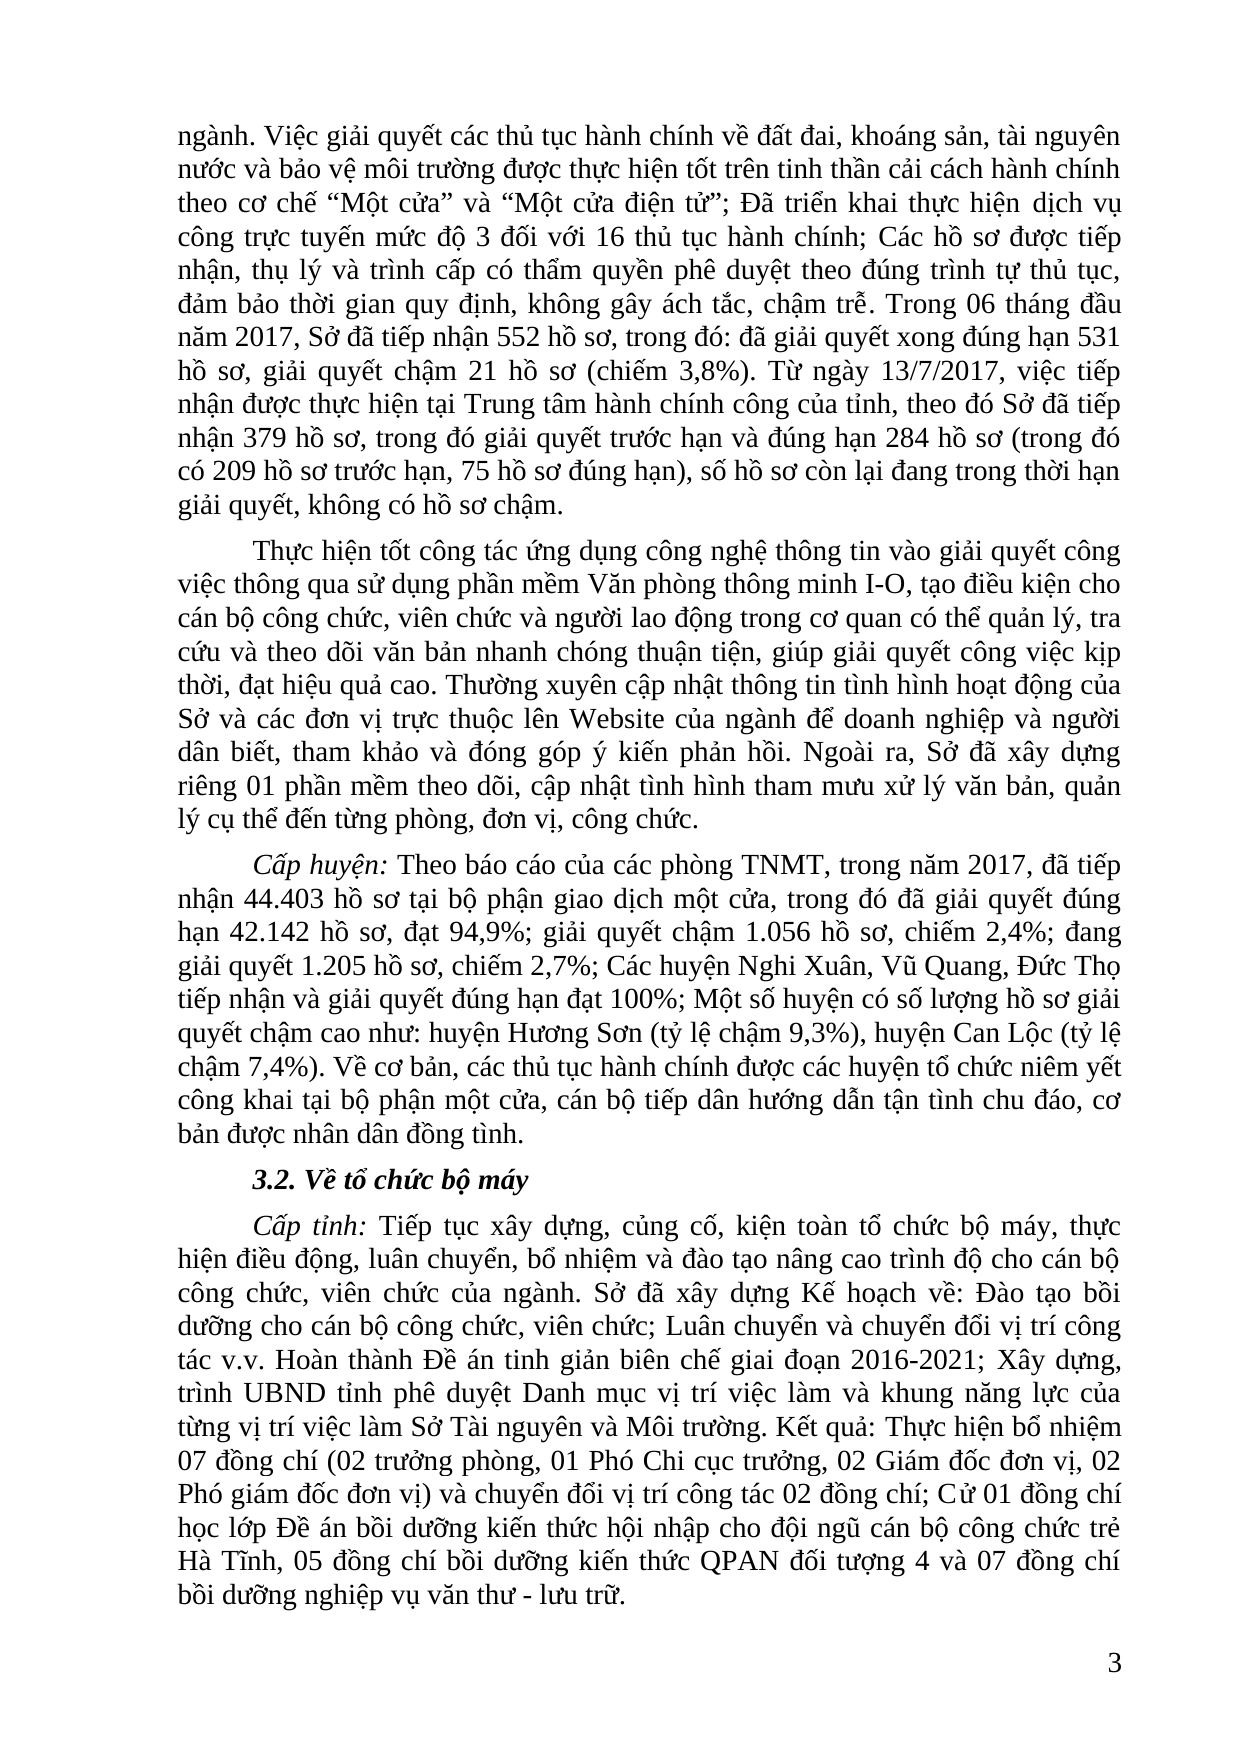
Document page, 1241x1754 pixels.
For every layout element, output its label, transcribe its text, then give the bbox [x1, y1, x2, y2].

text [177, 118, 1122, 521]
text Cấp huyện: Theo báo cáo của các phòng TNMT, trong năm 2017, đã tiếp nhận 44.403 hồ sơ tại bộ phận giao dịch một cửa, trong đó đã giải quyết đúng hạn 42.142 hồ sơ, đạt 94,9%; giải quyết chậm 1.056 hồ sơ, chiếm 2,4%; đang giải quyết 1.205 hồ sơ, chiếm 2,7%; Các huyện Nghi Xuân, Vũ Quang, Đức Thọ tiếp nhận và giải quyết đúng hạn đạt 100%; Một số huyện có số lượng hồ sơ giải quyết chậm cao như: huyện Hương Sơn (tỷ lệ chậm 9,3%), huyện Can Lộc (tỷ lệ chậm 7,4%). Về cơ bản, các thủ tục hành chính được các huyện tổ chức niêm yết công khai tại bộ phận một cửa, cán bộ tiếp dân hướng dẫn tận tình chu đáo, cơ bản được nhân dân đồng tình. [177, 847, 1122, 1149]
text Cấp tỉnh: Tiếp tục xây dựng, củng cố, kiện toàn tổ chức bộ máy, thực hiện điều động, luân chuyển, bổ nhiệm và đào tạo nâng cao trình độ cho cán bộ công chức, viên chức của ngành. Sở đã xây dựng Kế hoạch về: Đào tạo bồi dưỡng cho cán bộ công chức, viên chức; Luân chuyển và chuyển đổi vị trí công tác v.v. Hoàn thành Đề án tinh giản biên chế giai đoạn 2016-2021; Xây dựng, trình UBND tỉnh phê duyệt Danh mục vị trí việc làm và khung năng lực của từng vị trí việc làm Sở Tài nguyên và Môi trường. Kết quả: Thực hiện bổ nhiệm 07 đồng chí (02 trưởng phòng, 01 Phó Chi cục trưởng, 02 Giám đốc đơn vị, 02 Phó giám đốc đơn vị) và chuyển đổi vị trí công tác 02 đồng chí; Cử 01 đồng chí học lớp Đề án bồi dưỡng kiến thức hội nhập cho đội ngũ cán bộ công chức trẻ Hà Tĩnh, 05 đồng chí bồi dưỡng kiến thức QPAN đối tượng 4 và 07 đồng chí bồi dưỡng nghiệp vụ văn thư - lưu trữ. [177, 1208, 1122, 1443]
text Thực hiện tốt công tác ứng dụng công nghệ thông tin vào giải quyết công việc thông qua sử dụng phần mềm Văn phòng thông minh I-O, tạo điều kiện cho cán bộ công chức, viên chức và người lao động trong cơ quan có thể quản lý, tra cứu và theo dõi văn bản nhanh chóng thuận tiện, giúp giải quyết công việc kịp thời, đạt hiệu quả cao. Thường xuyên cập nhật thông tin tình hình hoạt động của Sở và các đơn vị trực thuộc lên Website của ngành để doanh nghiệp và người dân biết, tham khảo và đóng góp ý kiến phản hồi. Ngoài ra, Sở đã xây dựng riêng 01 phần mềm theo dõi, cập nhật tình hình tham mưu xử lý văn bản, quản lý cụ thể đến từng phòng, đơn vị, công chức. [177, 533, 1122, 835]
text 3.2. Về tổ chức bộ máy [177, 1162, 1122, 1195]
text Cấp tỉnh: Tiếp tục xây dựng, củng cố, kiện toàn tổ chức bộ máy, thực hiện điều động, luân chuyển, bổ nhiệm và đào tạo nâng cao trình độ cho cán bộ công chức, viên chức của ngành. Sở đã xây dựng Kế hoạch về: Đào tạo bồi dưỡng cho cán bộ công chức, viên chức; Luân chuyển và chuyển đổi vị trí công tác v.v. Hoàn thành Đề án tinh giản biên chế giai đoạn 2016-2021; Xây dựng, trình UBND tỉnh phê duyệt Danh mục vị trí việc làm và khung năng lực của từng vị trí việc làm Sở Tài nguyên và Môi trường. Kết quả: Thực hiện bổ nhiệm 07 đồng chí (02 trưởng phòng, 01 Phó Chi cục trưởng, 02 Giám đốc đơn vị, 02 Phó giám đốc đơn vị) và chuyển đổi vị trí công tác 02 đồng chí; Cử 01 đồng chí học lớp Đề án bồi dưỡng kiến thức hội nhập cho đội ngũ cán bộ công chức trẻ Hà Tĩnh, 05 đồng chí bồi dưỡng kiến thức QPAN đối tượng 4 và 07 đồng chí bồi dưỡng nghiệp vụ văn thư - lưu trữ. [177, 1476, 1122, 1610]
